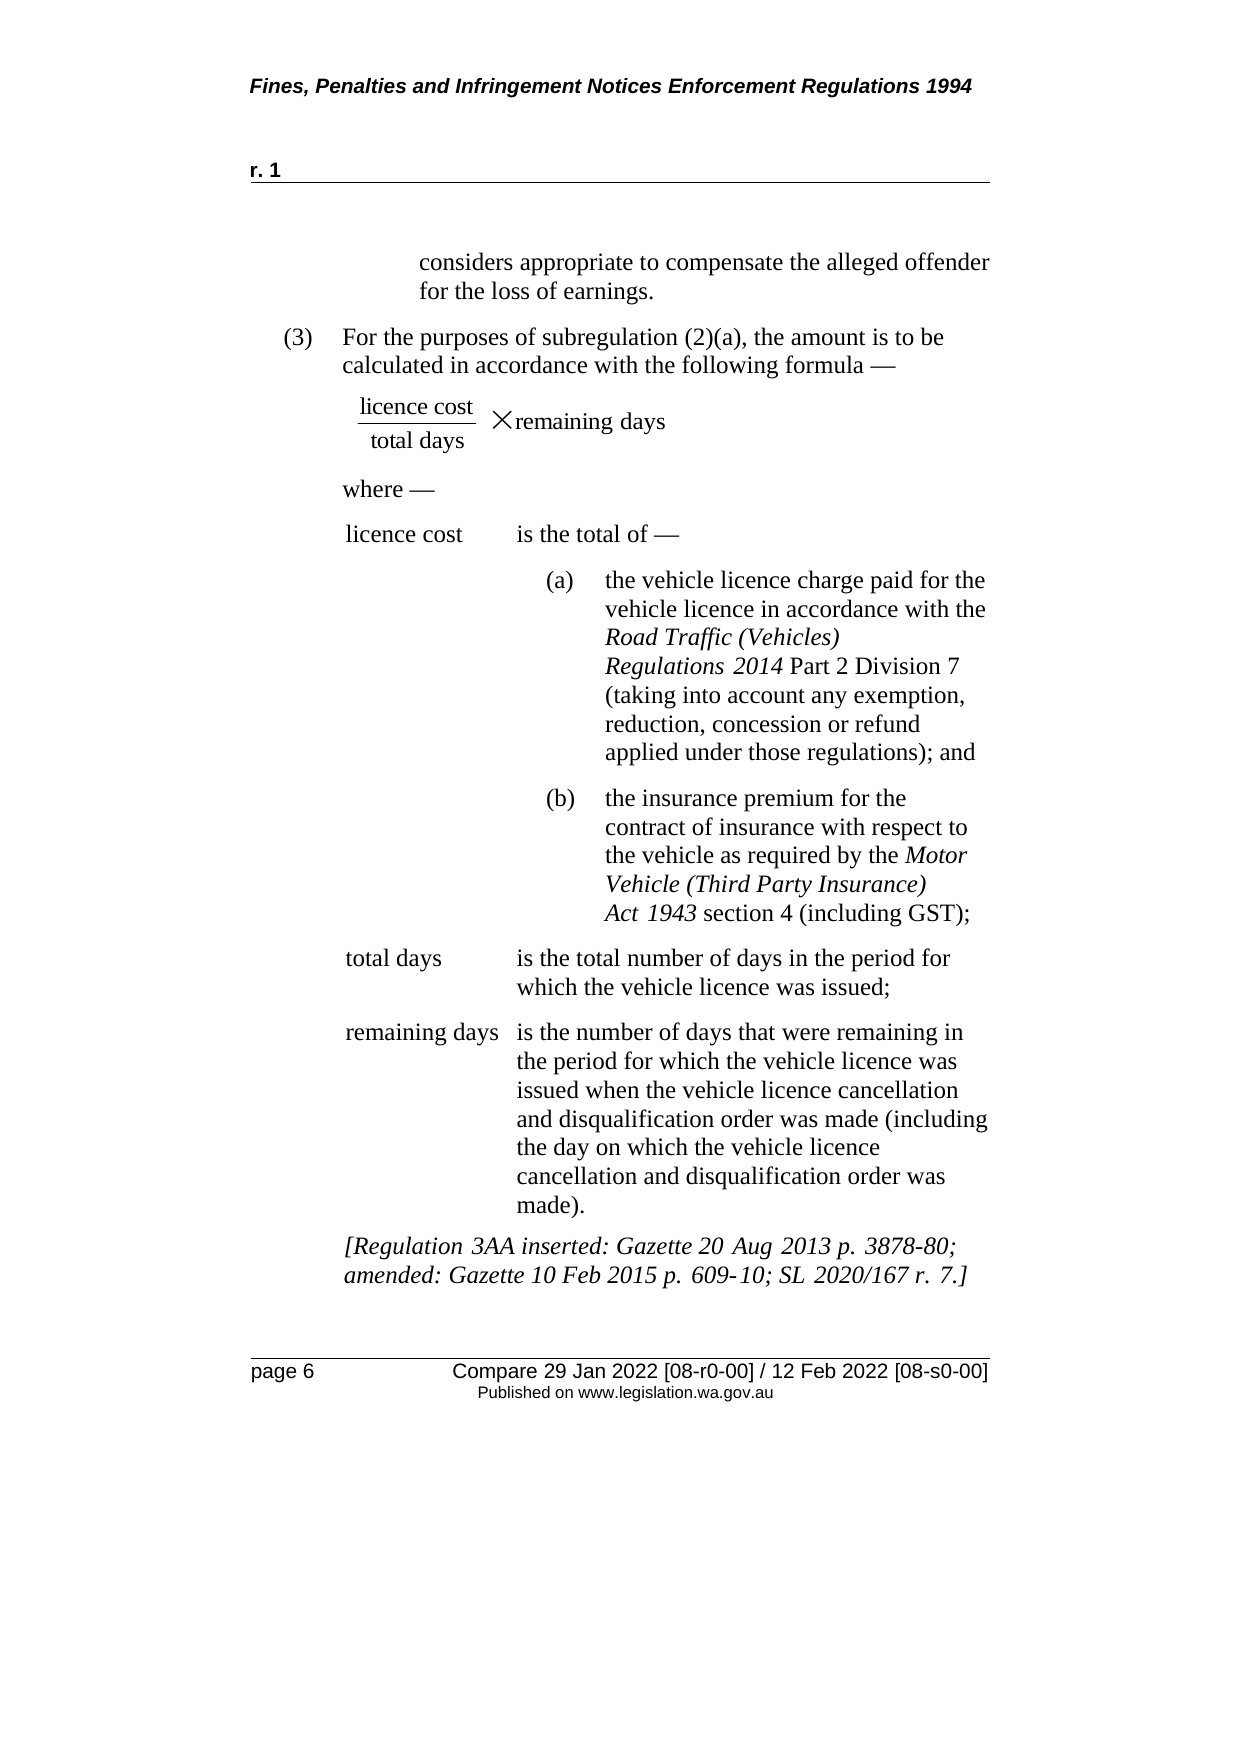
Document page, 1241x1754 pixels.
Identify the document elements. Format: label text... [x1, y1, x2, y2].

text licence cost is the total of — [251, 519, 990, 548]
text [251, 247, 990, 305]
text (a) the vehicle licence charge paid for the vehicle licence in accordance with the Road Traffic (Vehicles) Regulations 2014 Part 2 Division 7 (taking into account any exemption, reduction, concession or refund applied under those regulations); and [251, 565, 990, 766]
text (b) the insurance premium for the contract of insurance with respect to the vehicle as required by the Motor Vehicle (Third Party Insurance) Act 1943 section 4 (including GST); [251, 783, 990, 927]
text (3) For the purposes of subregulation (2)(a), the amount is to be calculated in accordance with the following formula — [251, 322, 990, 379]
text remaining days is the number of days that were remaining in the period for which the vehicle licence was issued when the vehicle licence cancellation and disqualification order was made (including the day on which the vehicle licence cancellation and disqualification order was made). [251, 1017, 990, 1219]
text total days is the total number of days in the period for which the vehicle licence was issued; [251, 943, 990, 1001]
text [Regulation 3AA inserted: Gazette 20 Aug 2013 p. 3878-80; amended: Gazette 10 Feb 2015 p. 609-10; SL 2020/167 r. 7.] [251, 1231, 990, 1289]
text where — [251, 474, 990, 503]
